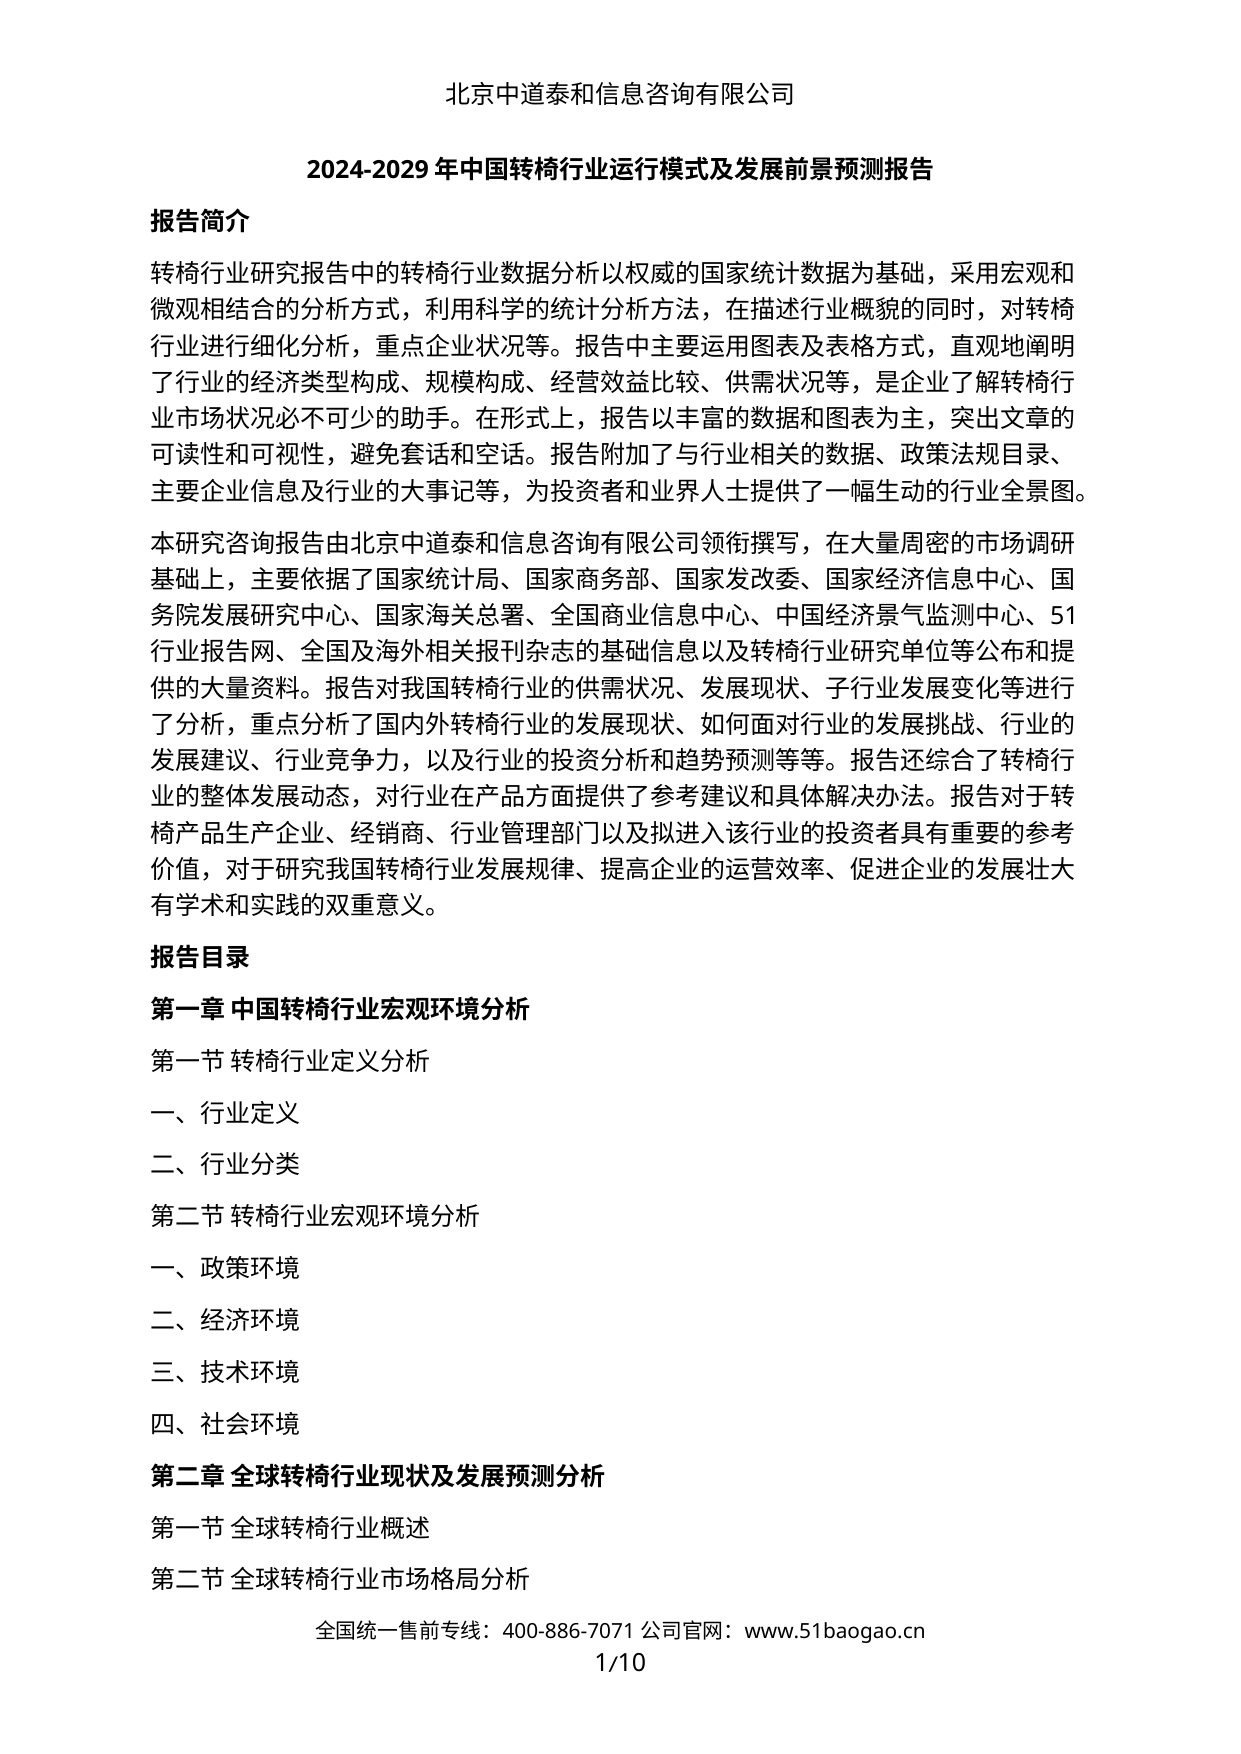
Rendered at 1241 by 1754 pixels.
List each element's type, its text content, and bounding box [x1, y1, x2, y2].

text 第一节 全球转椅行业概述 [150, 1508, 1090, 1544]
text 一、行业定义 [150, 1093, 1090, 1129]
text 报告目录 [150, 937, 1090, 974]
text 一、政策环境 [150, 1249, 1090, 1285]
text 转椅行业研究报告中的转椅行业数据分析以权威的国家统计数据为基础，采用宏观和微观相结合的分析方式，利用科学的统计分析方法，在描述行业概貌的同时，对转椅行业进行细化分析，重点企业状况等。报告中主要运用图表及表格方式，直观地阐明了行业的经济类型构成、规模构成、经营效益比较、供需状况等，是企业了解转椅行业市场状况必不可少的助手。在形式上，报告以丰富的数据和图表为主，突出文章的可读性和可视性，避免套话和空话。报告附加了与行业相关的数据、政策法规目录、主要企业信息及行业的大事记等，为投资者和业界人士提供了一幅生动的行业全景图。 [150, 254, 1090, 507]
text 第二节 转椅行业宏观环境分析 [150, 1197, 1090, 1233]
text 2024-2029年中国转椅行业运行模式及发展前景预测报告 [150, 150, 1090, 186]
text 二、经济环境 [150, 1301, 1090, 1337]
text 本研究咨询报告由北京中道泰和信息咨询有限公司领衔撰写，在大量周密的市场调研基础上，主要依据了国家统计局、国家商务部、国家发改委、国家经济信息中心、国务院发展研究中心、国家海关总署、全国商业信息中心、中国经济景气监测中心、51行业报告网、全国及海外相关报刊杂志的基础信息以及转椅行业研究单位等公布和提供的大量资料。报告对我国转椅行业的供需状况、发展现状、子行业发展变化等进行了分析，重点分析了国内外转椅行业的发展现状、如何面对行业的发展挑战、行业的发展建议、行业竞争力，以及行业的投资分析和趋势预测等等。报告还综合了转椅行业的整体发展动态，对行业在产品方面提供了参考建议和具体解决办法。报告对于转椅产品生产企业、经销商、行业管理部门以及拟进入该行业的投资者具有重要的参考价值，对于研究我国转椅行业发展规律、提高企业的运营效率、促进企业的发展壮大有学术和实践的双重意义。 [150, 523, 1090, 922]
text 第一章 中国转椅行业宏观环境分析 [150, 989, 1090, 1026]
text 四、社会环境 [150, 1404, 1090, 1441]
text 三、技术环境 [150, 1352, 1090, 1389]
text 二、行业分类 [150, 1145, 1090, 1181]
text 第二章 全球转椅行业现状及发展预测分析 [150, 1456, 1090, 1492]
text 第二节 全球转椅行业市场格局分析 [150, 1560, 1090, 1596]
text 报告简介 [150, 202, 1090, 238]
text 第一节 转椅行业定义分析 [150, 1041, 1090, 1077]
